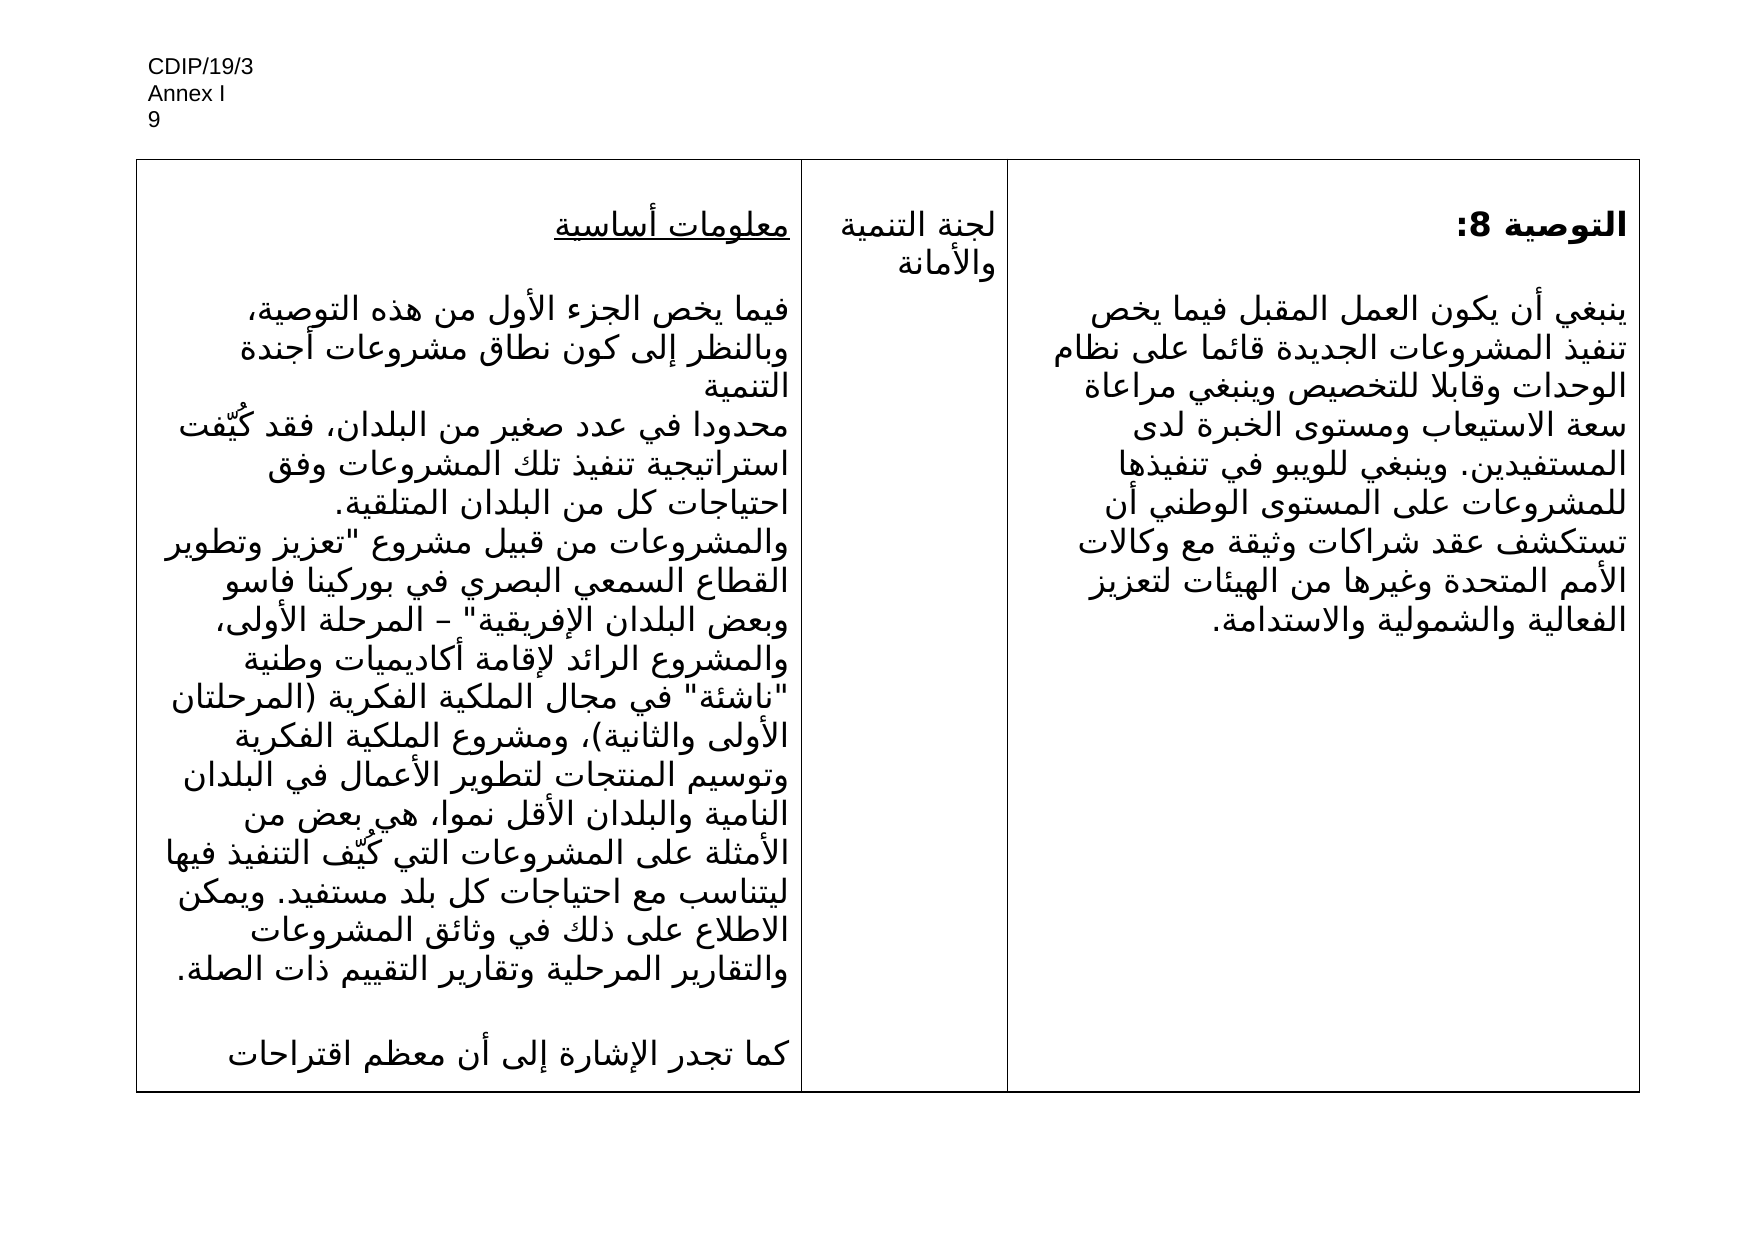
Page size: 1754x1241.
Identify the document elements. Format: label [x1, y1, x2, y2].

table_cell [802, 160, 1007, 1091]
table_cell [1008, 160, 1639, 1091]
table_cell [137, 160, 801, 1091]
